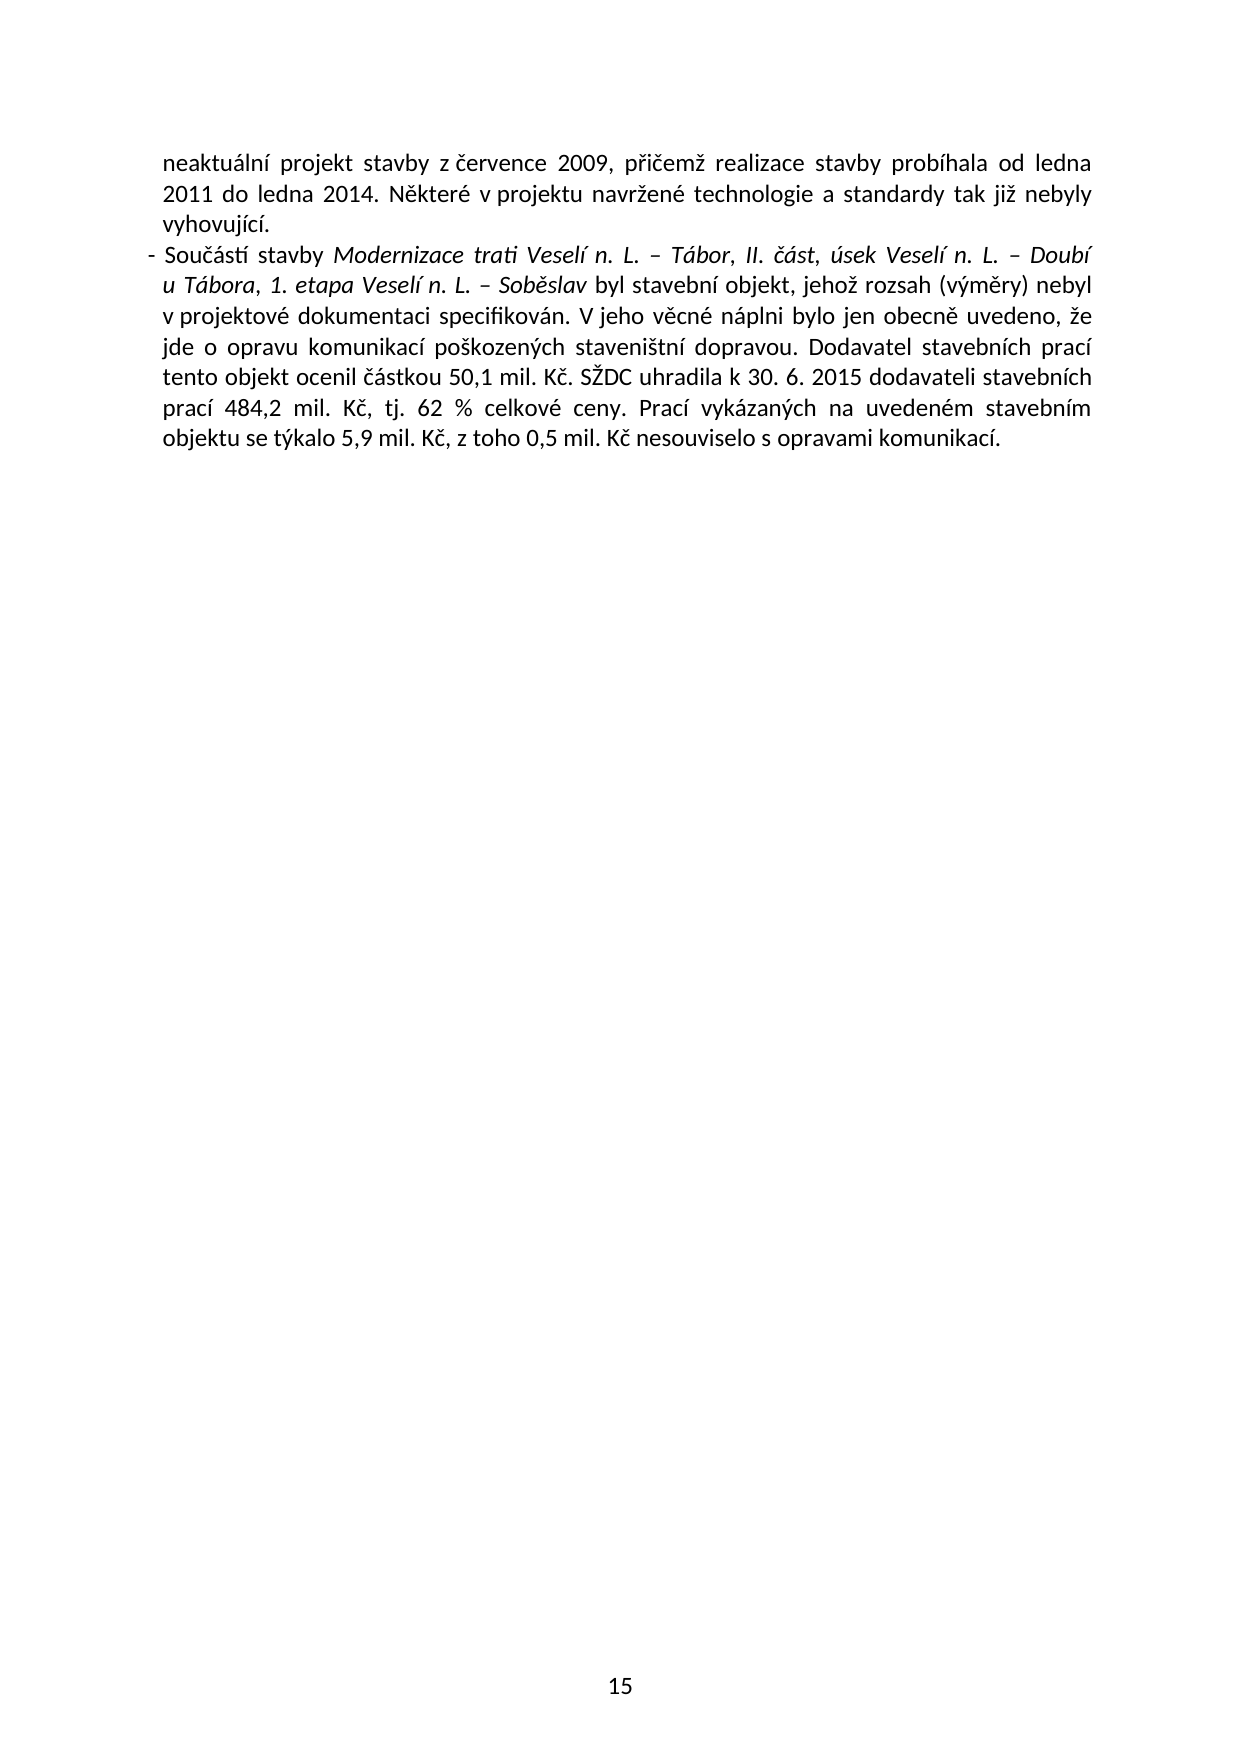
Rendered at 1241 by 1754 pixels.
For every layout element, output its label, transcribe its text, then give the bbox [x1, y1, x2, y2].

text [148, 148, 1093, 239]
text - Součástí stavby Modernizace trati Veselí n. L. – Tábor, II. část, úsek Veselí n. L. – Doubí u Tábora, 1. etapa Veselí n. L. – Soběslav byl stavební objekt, jehož rozsah (výměry) nebyl v projektové dokumentaci specifikován. V jeho věcné náplni bylo jen obecně uvedeno, že jde o opravu komunikací poškozených staveništní dopravou. Dodavatel stavebních prací tento objekt ocenil částkou 50,1 mil. Kč. SŽDC uhradila k 30. 6. 2015 dodavateli stavebních prací 484,2 mil. Kč, tj. 62 % celkové ceny. Prací vykázaných na uvedeném stavebním objektu se týkalo 5,9 mil. Kč, z toho 0,5 mil. Kč nesouviselo s opravami komunikací. [148, 239, 1093, 453]
